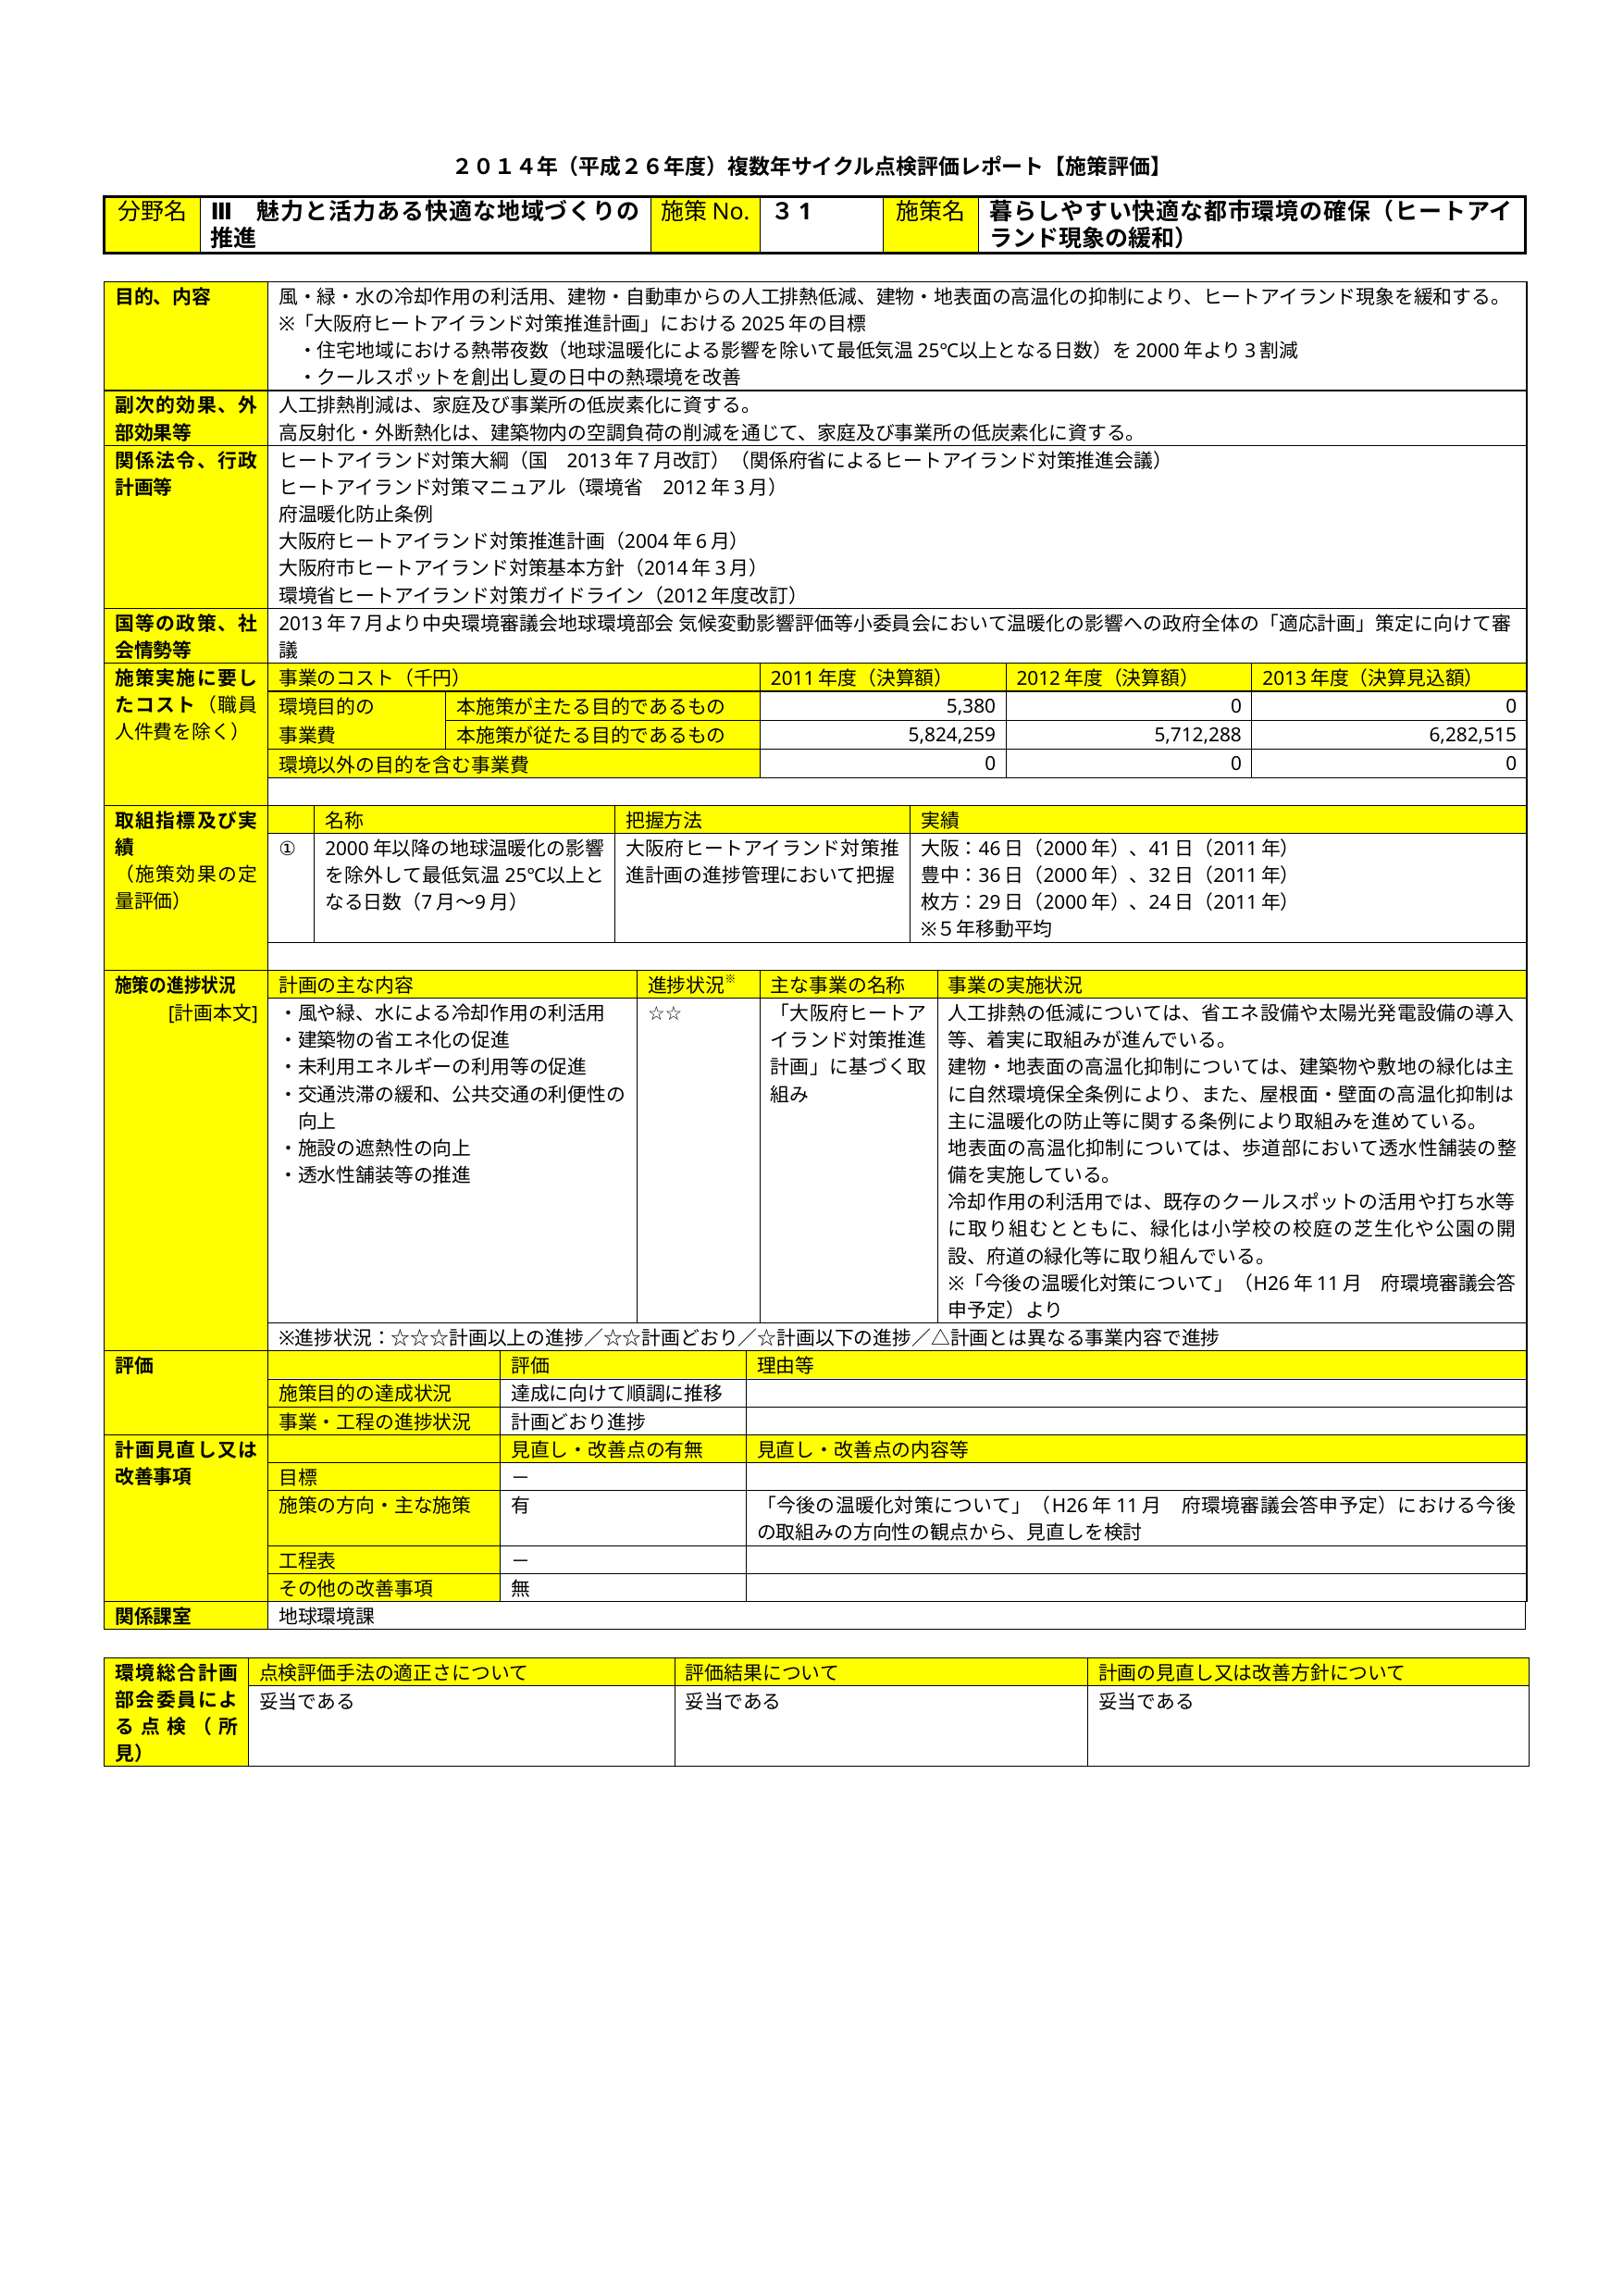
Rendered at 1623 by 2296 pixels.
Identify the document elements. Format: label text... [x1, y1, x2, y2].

table_cell 把握方法 [615, 806, 910, 833]
table_cell [268, 778, 1526, 805]
table_cell その他の改善事項 [268, 1574, 500, 1601]
table_cell 0 [1252, 692, 1526, 720]
table_cell 5,380 [761, 692, 1006, 720]
table_cell 人工排熱の低減については、省エネ設備や太陽光発電設備の導入等、着実に取組みが進んでいる。 建物・地表面の高温化抑制については、建築物や敷地の緑化は主に自然環境保全条例により、また、屋根面・壁面の高温化抑制は主に温暖化の防止等に関する条例により取組みを進めている。 地表面の高温化抑制については、歩道部において透水性舗装の整備を実施している。 冷却作用の利活用では、既存のクールスポットの活用や打ち水等に取り組むとともに、緑化は小学校の校庭の芝生化や公園の開設、府道の緑化等に取り組んでいる。 ※「今後の温暖化対策について」（H26年11月 府環境審議会答申予定）より [938, 999, 1526, 1322]
table_cell 妥当である [249, 1686, 675, 1766]
table_cell ・風や緑、水による冷却作用の利活用 ・建築物の省エネ化の促進 ・未利用エネルギーの利用等の促進 ・交通渋滞の緩和、公共交通の利便性の向上 ・施設の遮熱性の向上 ・透水性舗装等の推進 [268, 999, 637, 1322]
table_cell 「大阪府ヒートアイランド対策推進計画」に基づく取組み [761, 999, 937, 1322]
table_cell 環境以外の目的を含む事業費 [268, 750, 760, 777]
table_cell 施策の進捗状況 [105, 971, 267, 998]
table_cell 0 [1007, 750, 1251, 777]
table_header 暮らしやすい快適な都市環境の確保（ヒートアイランド現象の緩和） [979, 198, 1524, 252]
table_cell ① [268, 834, 314, 942]
table_cell [268, 943, 1526, 970]
table_cell 見直し・改善点の内容等 [747, 1435, 1526, 1462]
table_header 分野名 [105, 198, 200, 252]
table_cell 0 [761, 750, 1006, 777]
table_header Ⅲ 魅力と活力ある快適な地域づくりの推進 [201, 198, 650, 252]
table_cell 妥当である [1088, 1686, 1529, 1766]
table_cell 事業費 [268, 720, 445, 749]
table_cell 「今後の温暖化対策について」（H26年11月 府環境審議会答申予定）における今後の取組みの方向性の観点から、見直しを検討 [747, 1491, 1526, 1545]
table_cell [747, 1546, 1526, 1573]
table_cell ☆☆ [638, 999, 760, 1322]
table_cell 事業・工程の進捗状況 [268, 1408, 500, 1434]
table_cell 人工排熱削減は、家庭及び事業所の低炭素化に資する。 高反射化・外断熱化は、建築物内の空調負荷の削減を通じて、家庭及び事業所の低炭素化に資する。 [268, 391, 1526, 445]
table_cell [105, 1322, 267, 1350]
table_cell [747, 1380, 1526, 1407]
table_cell 無 [501, 1574, 746, 1601]
table_cell － [501, 1546, 746, 1573]
table_header 目的、内容 [105, 282, 267, 390]
table_cell 副次的効果、外部効果等 [105, 391, 267, 445]
table_cell 達成に向けて順調に推移 [501, 1380, 746, 1407]
table_header ３1 [761, 198, 883, 252]
table_cell 2011年度（決算額） [761, 664, 1006, 690]
table_cell 名称 [315, 806, 614, 833]
table_cell 計画の主な内容 [268, 971, 637, 998]
table_cell 環境目的の [268, 692, 445, 720]
table_cell [268, 1435, 500, 1462]
table_header 環境総合計画部会委員による点検（所見） [105, 1658, 248, 1766]
table_cell 国等の政策、社会情勢等 [105, 609, 267, 663]
text ２０１４年（平成２６年度）複数年サイクル点検評価レポート【施策評価】 [104, 153, 1518, 180]
table_cell 0 [1252, 750, 1526, 777]
table_cell 関係法令、行政計画等 [105, 446, 267, 608]
table_cell 取組指標及び実績 （施策効果の定量評価） [105, 806, 267, 970]
table_header 施策No. [651, 198, 760, 252]
table_cell 妥当である [675, 1686, 1087, 1766]
table_cell 2013年7月より中央環境審議会地球環境部会 気候変動影響評価等小委員会において温暖化の影響への政府全体の「適応計画」策定に向けて審議 [268, 609, 1526, 663]
table_cell 工程表 [268, 1546, 500, 1573]
table_cell 事業のコスト（千円） [268, 664, 760, 690]
table_cell 地球環境課 [268, 1602, 1525, 1629]
table_cell 施策実施に要したコスト（職員人件費を除く） [105, 664, 267, 805]
table_header 施策名 [884, 198, 978, 252]
table_header 評価結果について [675, 1658, 1087, 1685]
table_cell 6,282,515 [1252, 721, 1526, 749]
table_cell 理由等 [747, 1351, 1526, 1378]
table_cell 関係課室 [105, 1602, 267, 1629]
table_cell 計画見直し又は改善事項 [105, 1435, 267, 1601]
table_cell 事業の実施状況 [938, 971, 1526, 998]
table_header 計画の見直し又は改善方針について [1088, 1658, 1529, 1685]
table_cell ※進捗状況：☆☆☆計画以上の進捗／☆☆計画どおり／☆計画以下の進捗／△計画とは異なる事業内容で進捗 [268, 1323, 1526, 1350]
table_cell 2000年以降の地球温暖化の影響を除外して最低気温25℃以上となる日数（7月～9月） [315, 834, 614, 942]
table_cell 実績 [911, 806, 1526, 833]
table_header 点検評価手法の適正さについて [249, 1658, 675, 1685]
table_cell 本施策が従たる目的であるもの [446, 721, 760, 749]
table_cell [747, 1574, 1526, 1601]
table_cell 評価 [105, 1351, 267, 1434]
table_cell 大阪：46日（2000年）、41日（2011年） 豊中：36日（2000年）、32日（2011年） 枚方：29日（2000年）、24日（2011年） ※５年移動平均 [911, 834, 1526, 942]
table_cell 見直し・改善点の有無 [501, 1435, 746, 1462]
table_cell 施策目的の達成状況 [268, 1380, 500, 1407]
table_cell [計画本文] [105, 998, 267, 1322]
table_cell [268, 1351, 500, 1378]
table_cell [747, 1463, 1526, 1490]
table_cell 計画どおり進捗 [501, 1408, 746, 1434]
table_cell 主な事業の名称 [761, 971, 937, 998]
table_cell 評価 [501, 1351, 746, 1378]
table_cell 0 [1007, 692, 1251, 720]
table_cell 目標 [268, 1463, 500, 1490]
table_cell 5,712,288 [1007, 721, 1251, 749]
table_cell 施策の方向・主な施策 [268, 1491, 500, 1545]
table_cell ヒートアイランド対策大綱（国 2013年７月改訂）（関係府省によるヒートアイランド対策推進会議） ヒートアイランド対策マニュアル（環境省 2012年3月） 府温暖化防止条例 大阪府ヒートアイランド対策推進計画（2004年6月） 大阪府市ヒートアイランド対策基本方針（2014年3月） 環境省ヒートアイランド対策ガイドライン（2012年度改訂） [268, 446, 1526, 608]
table_cell 有 [501, 1491, 746, 1545]
table_header 風・緑・水の冷却作用の利活用、建物・自動車からの人工排熱低減、建物・地表面の高温化の抑制により、ヒートアイランド現象を緩和する。 ※「大阪府ヒートアイランド対策推進計画」における2025年の目標 ・住宅地域における熱帯夜数（地球温暖化による影響を除いて最低気温25℃以上となる日数）を2000年より3割減 ・クールスポットを創出し夏の日中の熱環境を改善 [268, 282, 1526, 390]
table_cell 本施策が主たる目的であるもの [446, 692, 760, 720]
table_cell － [501, 1463, 746, 1490]
table_cell 進捗状況※ [638, 971, 760, 998]
table_cell [747, 1408, 1526, 1434]
table_cell [268, 806, 314, 833]
table_cell 大阪府ヒートアイランド対策推進計画の進捗管理において把握 [615, 834, 910, 942]
table_cell 2013年度（決算見込額） [1252, 664, 1526, 690]
table_cell 5,824,259 [761, 721, 1006, 749]
table_cell 2012年度（決算額） [1007, 664, 1251, 690]
